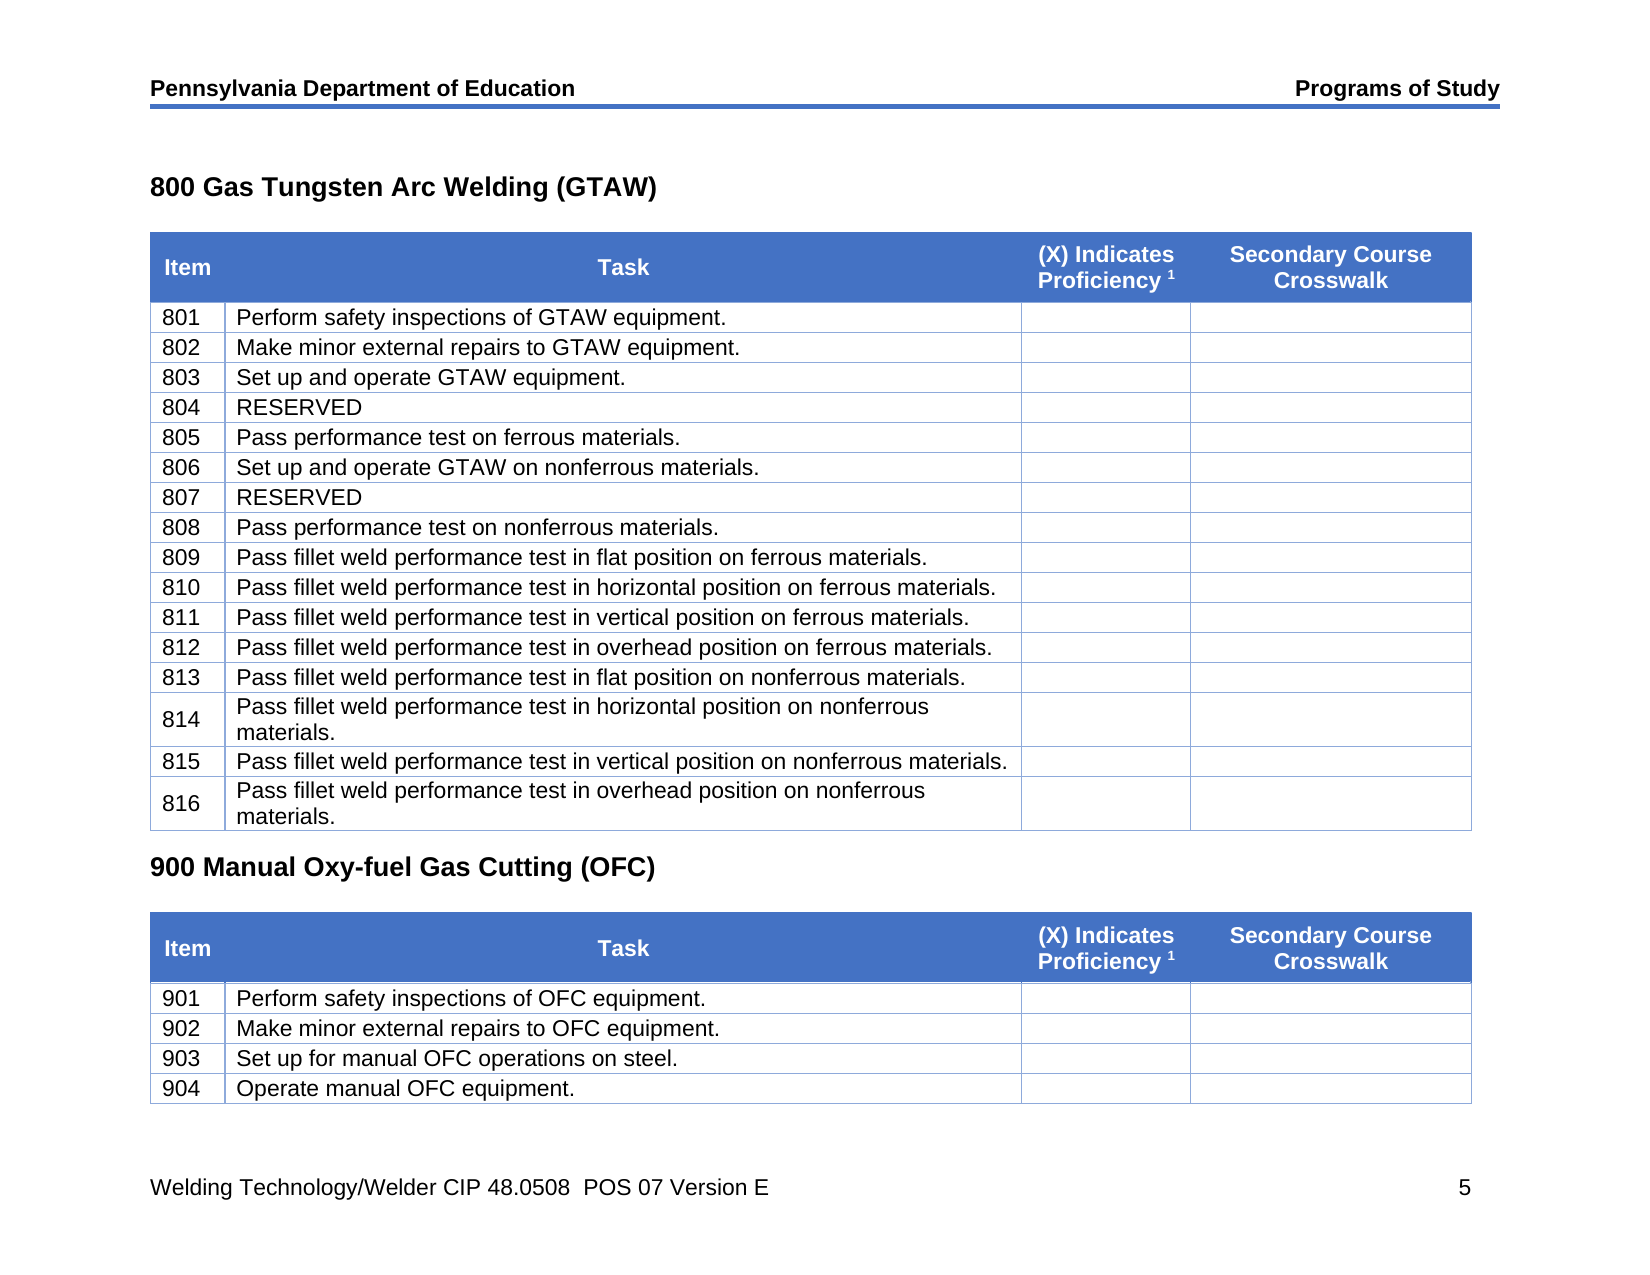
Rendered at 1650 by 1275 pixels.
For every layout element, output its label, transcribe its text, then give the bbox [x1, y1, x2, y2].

table_cell 903 [151, 1044, 224, 1072]
table_cell [1022, 393, 1190, 422]
table_cell [1191, 747, 1471, 776]
table_cell [1022, 543, 1190, 572]
table_header (X) Indicates Proficiency 1 [1022, 233, 1190, 302]
table_cell [1022, 693, 1190, 746]
table_cell Pass fillet weld performance test in flat position on ferrous materials. [226, 543, 1021, 572]
table_cell Pass fillet weld performance test in overhead position on nonferrous materials. [226, 777, 1021, 829]
table_header Secondary Course Crosswalk [1191, 913, 1471, 982]
table_cell [1191, 393, 1471, 422]
table_cell 808 [151, 513, 224, 542]
table_cell Set up for manual OFC operations on steel. [226, 1044, 1021, 1072]
table_cell Operate manual OFC equipment. [226, 1074, 1021, 1102]
table_cell [1022, 1074, 1190, 1102]
table_cell [1022, 513, 1190, 542]
table_cell [1022, 483, 1190, 512]
table_cell [1191, 513, 1471, 542]
table_header Item [151, 913, 224, 982]
table_cell 810 [151, 573, 224, 602]
table_cell [1191, 1044, 1471, 1072]
table_cell 813 [151, 663, 224, 692]
table_cell Perform safety inspections of OFC equipment. [226, 984, 1021, 1012]
table_cell [1022, 333, 1190, 362]
table_cell [1191, 303, 1471, 332]
table_cell Pass fillet weld performance test in horizontal position on ferrous materials. [226, 573, 1021, 602]
table_cell [1022, 663, 1190, 692]
table_cell [1191, 663, 1471, 692]
table_cell RESERVED [226, 393, 1021, 422]
table_cell 809 [151, 543, 224, 572]
table_cell Set up and operate GTAW on nonferrous materials. [226, 453, 1021, 482]
table_cell [1191, 1074, 1471, 1102]
subtitle 900 Manual Oxy-fuel Gas Cutting (OFC) [150, 851, 1500, 883]
table_cell 812 [151, 633, 224, 662]
table_cell [1191, 603, 1471, 632]
table_cell Make minor external repairs to OFC equipment. [226, 1014, 1021, 1042]
table_cell [1191, 693, 1471, 746]
table_cell [1191, 984, 1471, 1012]
table_cell [1191, 1014, 1471, 1042]
table_header Secondary Course Crosswalk [1191, 233, 1471, 302]
table_header Item [151, 233, 224, 302]
table_cell [1191, 777, 1471, 829]
table_cell 814 [151, 693, 224, 746]
table_cell Perform safety inspections of GTAW equipment. [226, 303, 1021, 332]
subtitle 800 Gas Tungsten Arc Welding (GTAW) [150, 171, 1500, 202]
table_header Task [226, 913, 1021, 982]
table_cell [1191, 423, 1471, 452]
table_cell Pass fillet weld performance test in horizontal position on nonferrous materials. [226, 693, 1021, 746]
table_cell [1022, 303, 1190, 332]
table_cell [1022, 1014, 1190, 1042]
table_cell 901 [151, 984, 224, 1012]
table_cell [1191, 333, 1471, 362]
table_cell 805 [151, 423, 224, 452]
table_cell 815 [151, 747, 224, 776]
table_cell [1022, 633, 1190, 662]
table_cell [1191, 483, 1471, 512]
table_cell [1191, 573, 1471, 602]
table_cell 811 [151, 603, 224, 632]
table_cell Pass fillet weld performance test in vertical position on ferrous materials. [226, 603, 1021, 632]
table_cell [1022, 777, 1190, 829]
table_cell Pass fillet weld performance test in overhead position on ferrous materials. [226, 633, 1021, 662]
table_cell [1022, 984, 1190, 1012]
table_cell 902 [151, 1014, 224, 1042]
table_cell Make minor external repairs to GTAW equipment. [226, 333, 1021, 362]
table_cell [1022, 573, 1190, 602]
table_cell [1022, 453, 1190, 482]
table_cell [1022, 747, 1190, 776]
table_cell [1191, 633, 1471, 662]
table_cell [1022, 363, 1190, 392]
table_cell [1191, 453, 1471, 482]
table_cell RESERVED [226, 483, 1021, 512]
table_cell 816 [151, 777, 224, 829]
table_cell 804 [151, 393, 224, 422]
table_cell [1022, 423, 1190, 452]
table_cell [1022, 603, 1190, 632]
table_cell Pass performance test on ferrous materials. [226, 423, 1021, 452]
table_cell Pass fillet weld performance test in vertical position on nonferrous materials. [226, 747, 1021, 776]
table_cell 802 [151, 333, 224, 362]
table_cell 803 [151, 363, 224, 392]
table_cell 806 [151, 453, 224, 482]
table_cell 904 [151, 1074, 224, 1102]
table_cell 801 [151, 303, 224, 332]
table_cell Pass fillet weld performance test in flat position on nonferrous materials. [226, 663, 1021, 692]
table_cell Pass performance test on nonferrous materials. [226, 513, 1021, 542]
table_cell [1191, 363, 1471, 392]
table_cell [1022, 1044, 1190, 1072]
table_cell 807 [151, 483, 224, 512]
table_cell [1191, 543, 1471, 572]
table_header Task [226, 233, 1021, 302]
table_header (X) Indicates Proficiency 1 [1022, 913, 1190, 982]
table_cell Set up and operate GTAW equipment. [226, 363, 1021, 392]
